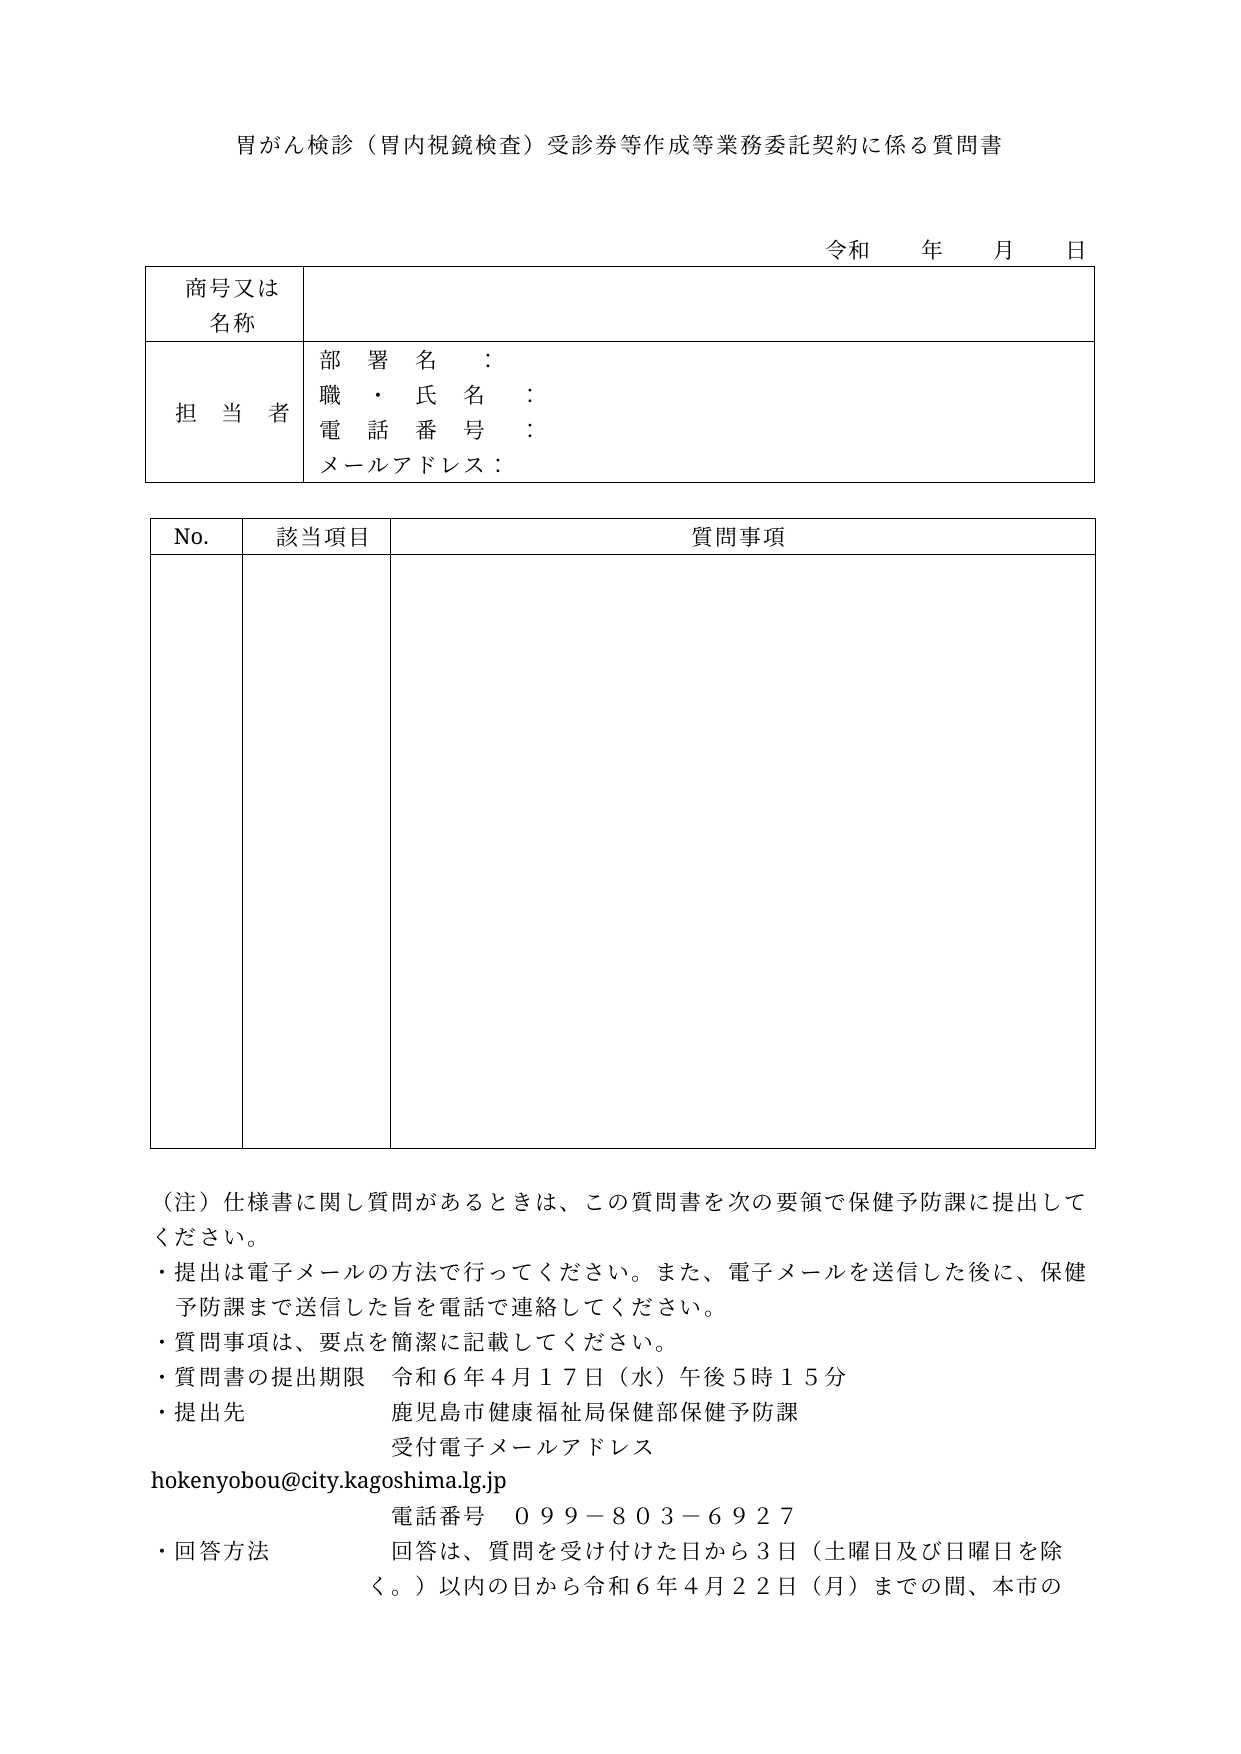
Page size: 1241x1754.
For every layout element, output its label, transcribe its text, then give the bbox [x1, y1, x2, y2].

table_cell [243, 555, 390, 1148]
table_header No. [151, 519, 242, 553]
table_cell 担当者 [146, 342, 303, 482]
text （注）仕様書に関し質問があるときは、この質問書を次の要領で保健予防課に提出してください。 [136, 1184, 1104, 1253]
table_header 商号又は名称 [146, 267, 303, 341]
text 受付電子メールアドレス hokenyobou@city.kagoshima.lg.jp [151, 1428, 1060, 1498]
text 令和 年 月 日 [718, 231, 1089, 266]
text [151, 1533, 1102, 1602]
table_cell [391, 555, 1095, 1148]
text ・提出先 鹿児島市健康福祉局保健部保健予防課 [151, 1393, 1060, 1428]
table_cell 部署名： 職・氏名： 電話番号： メールアドレス： [304, 342, 1094, 482]
text ・提出は電子メールの方法で行ってください。また、電子メールを送信した後に、保健予防課まで送信した旨を電話で連絡してください。 [151, 1253, 1089, 1323]
text 電話番号 ０９９－８０３－６９２７ [151, 1498, 1060, 1533]
table_header 該当項目 [243, 519, 390, 553]
text ・質問書の提出期限 令和６年４月１７日（水）午後５時１５分 [151, 1358, 1089, 1393]
table_header [304, 267, 1094, 341]
table_header 質問事項 [391, 519, 1095, 553]
text 胃がん検診（胃内視鏡検査）受診券等作成等業務委託契約に係る質問書 [151, 127, 1089, 162]
table_cell [151, 555, 242, 1148]
text ・質問事項は、要点を簡潔に記載してください。 [151, 1323, 1089, 1358]
